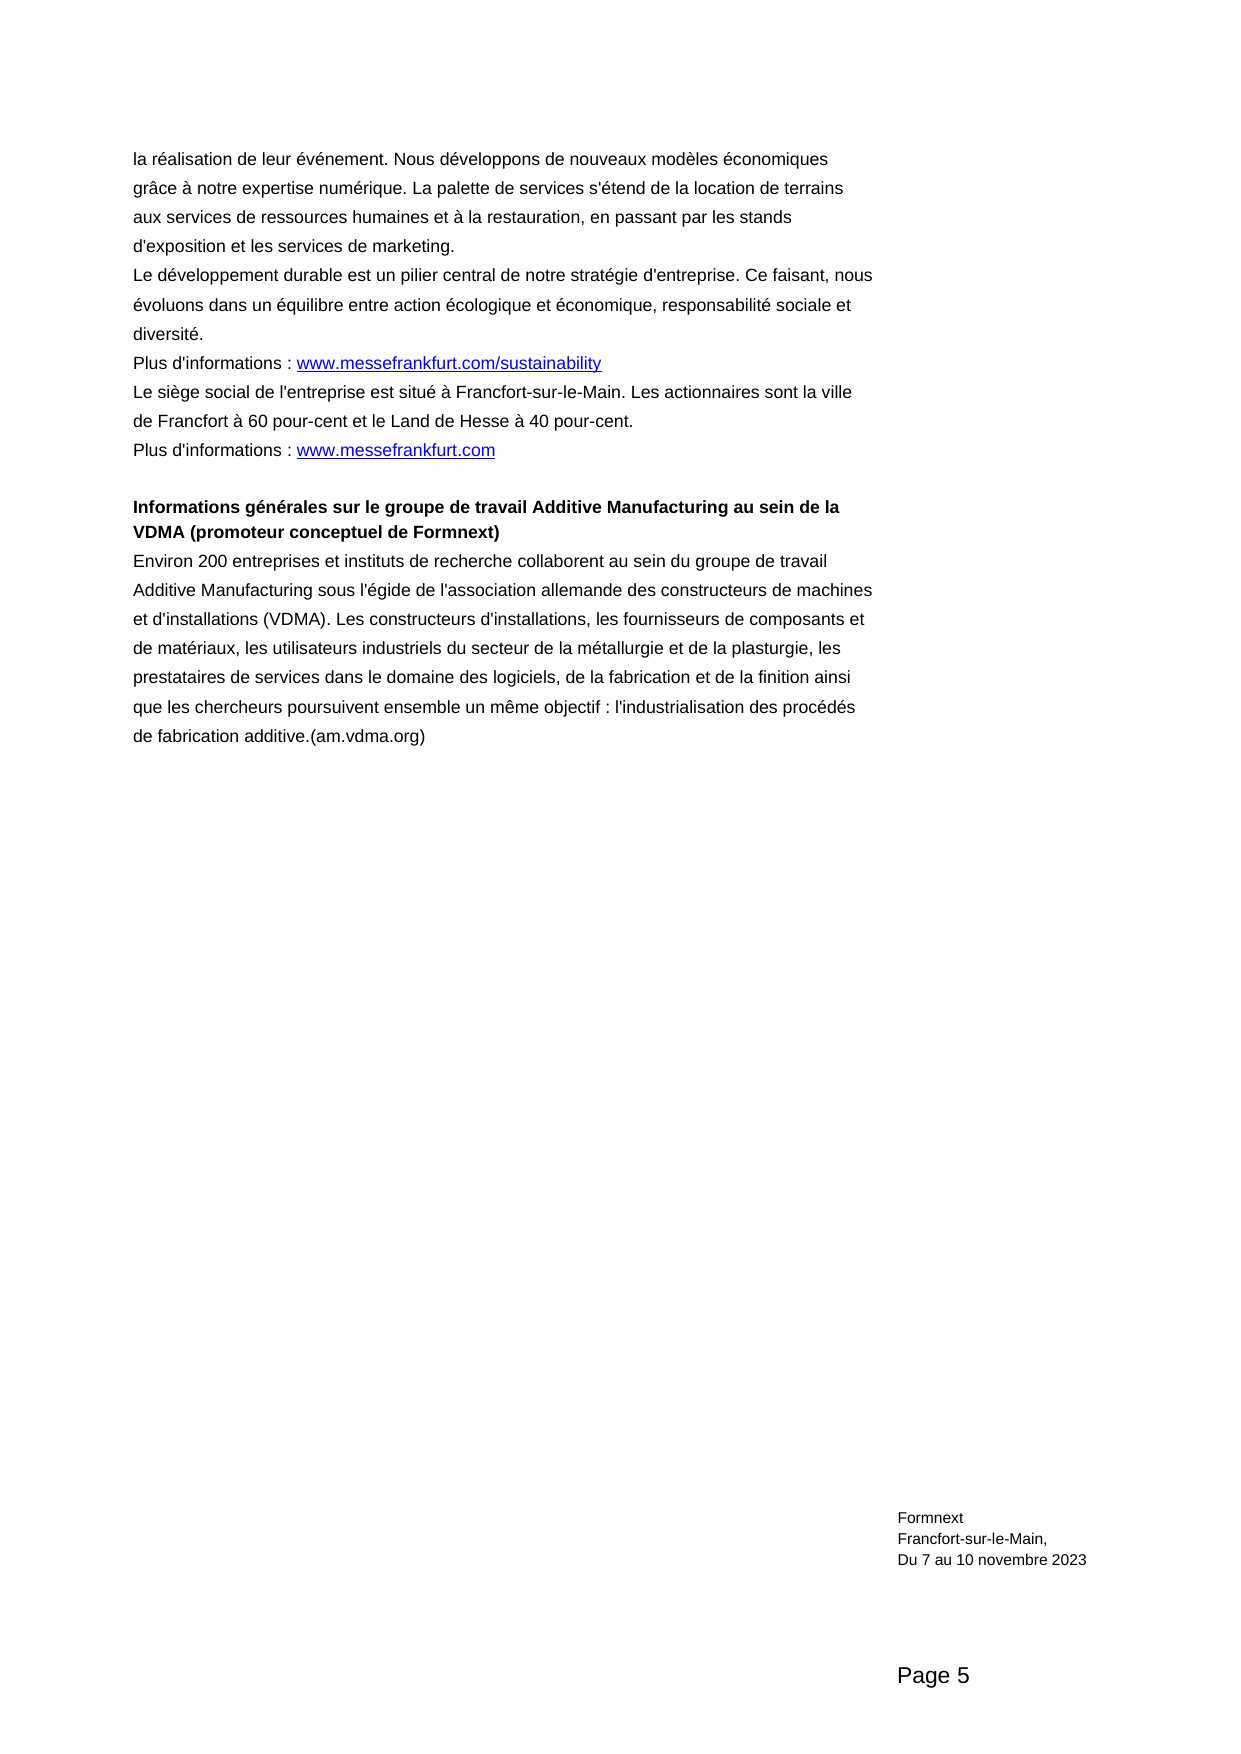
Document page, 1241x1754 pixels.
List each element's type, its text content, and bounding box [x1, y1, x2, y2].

text Environ 200 entreprises et instituts de recherche collaborent au sein du groupe de travail Additive Manufacturing sous l'égide de l'association allemande des constructeurs de machines et d'installations (VDMA). Les constructeurs d'installations, les fournisseurs de composants et de matériaux, les utilisateurs industriels du secteur de la métallurgie et de la plasturgie, les prestataires de services dans le domaine des logiciels, de la fabrication et de la finition ainsi que les chercheurs poursuivent ensemble un même objectif : l'industrialisation des procédés de fabrication additive.(am.vdma.org) [133, 542, 874, 746]
text Plus d'informations : www.messefrankfurt.com [133, 433, 874, 463]
text Le siège social de l'entreprise est situé à Francfort-sur-le-Main. Les actionnaires sont la ville de Francfort à 60 pour-cent et le Land de Hesse à 40 pour-cent. [133, 375, 874, 433]
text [133, 142, 874, 346]
text Informations générales sur le groupe de travail Additive Manufacturing au sein de la VDMA (promoteur conceptuel de Formnext) [133, 492, 874, 542]
text Plus d'informations : www.messefrankfurt.com/sustainability [133, 346, 874, 375]
